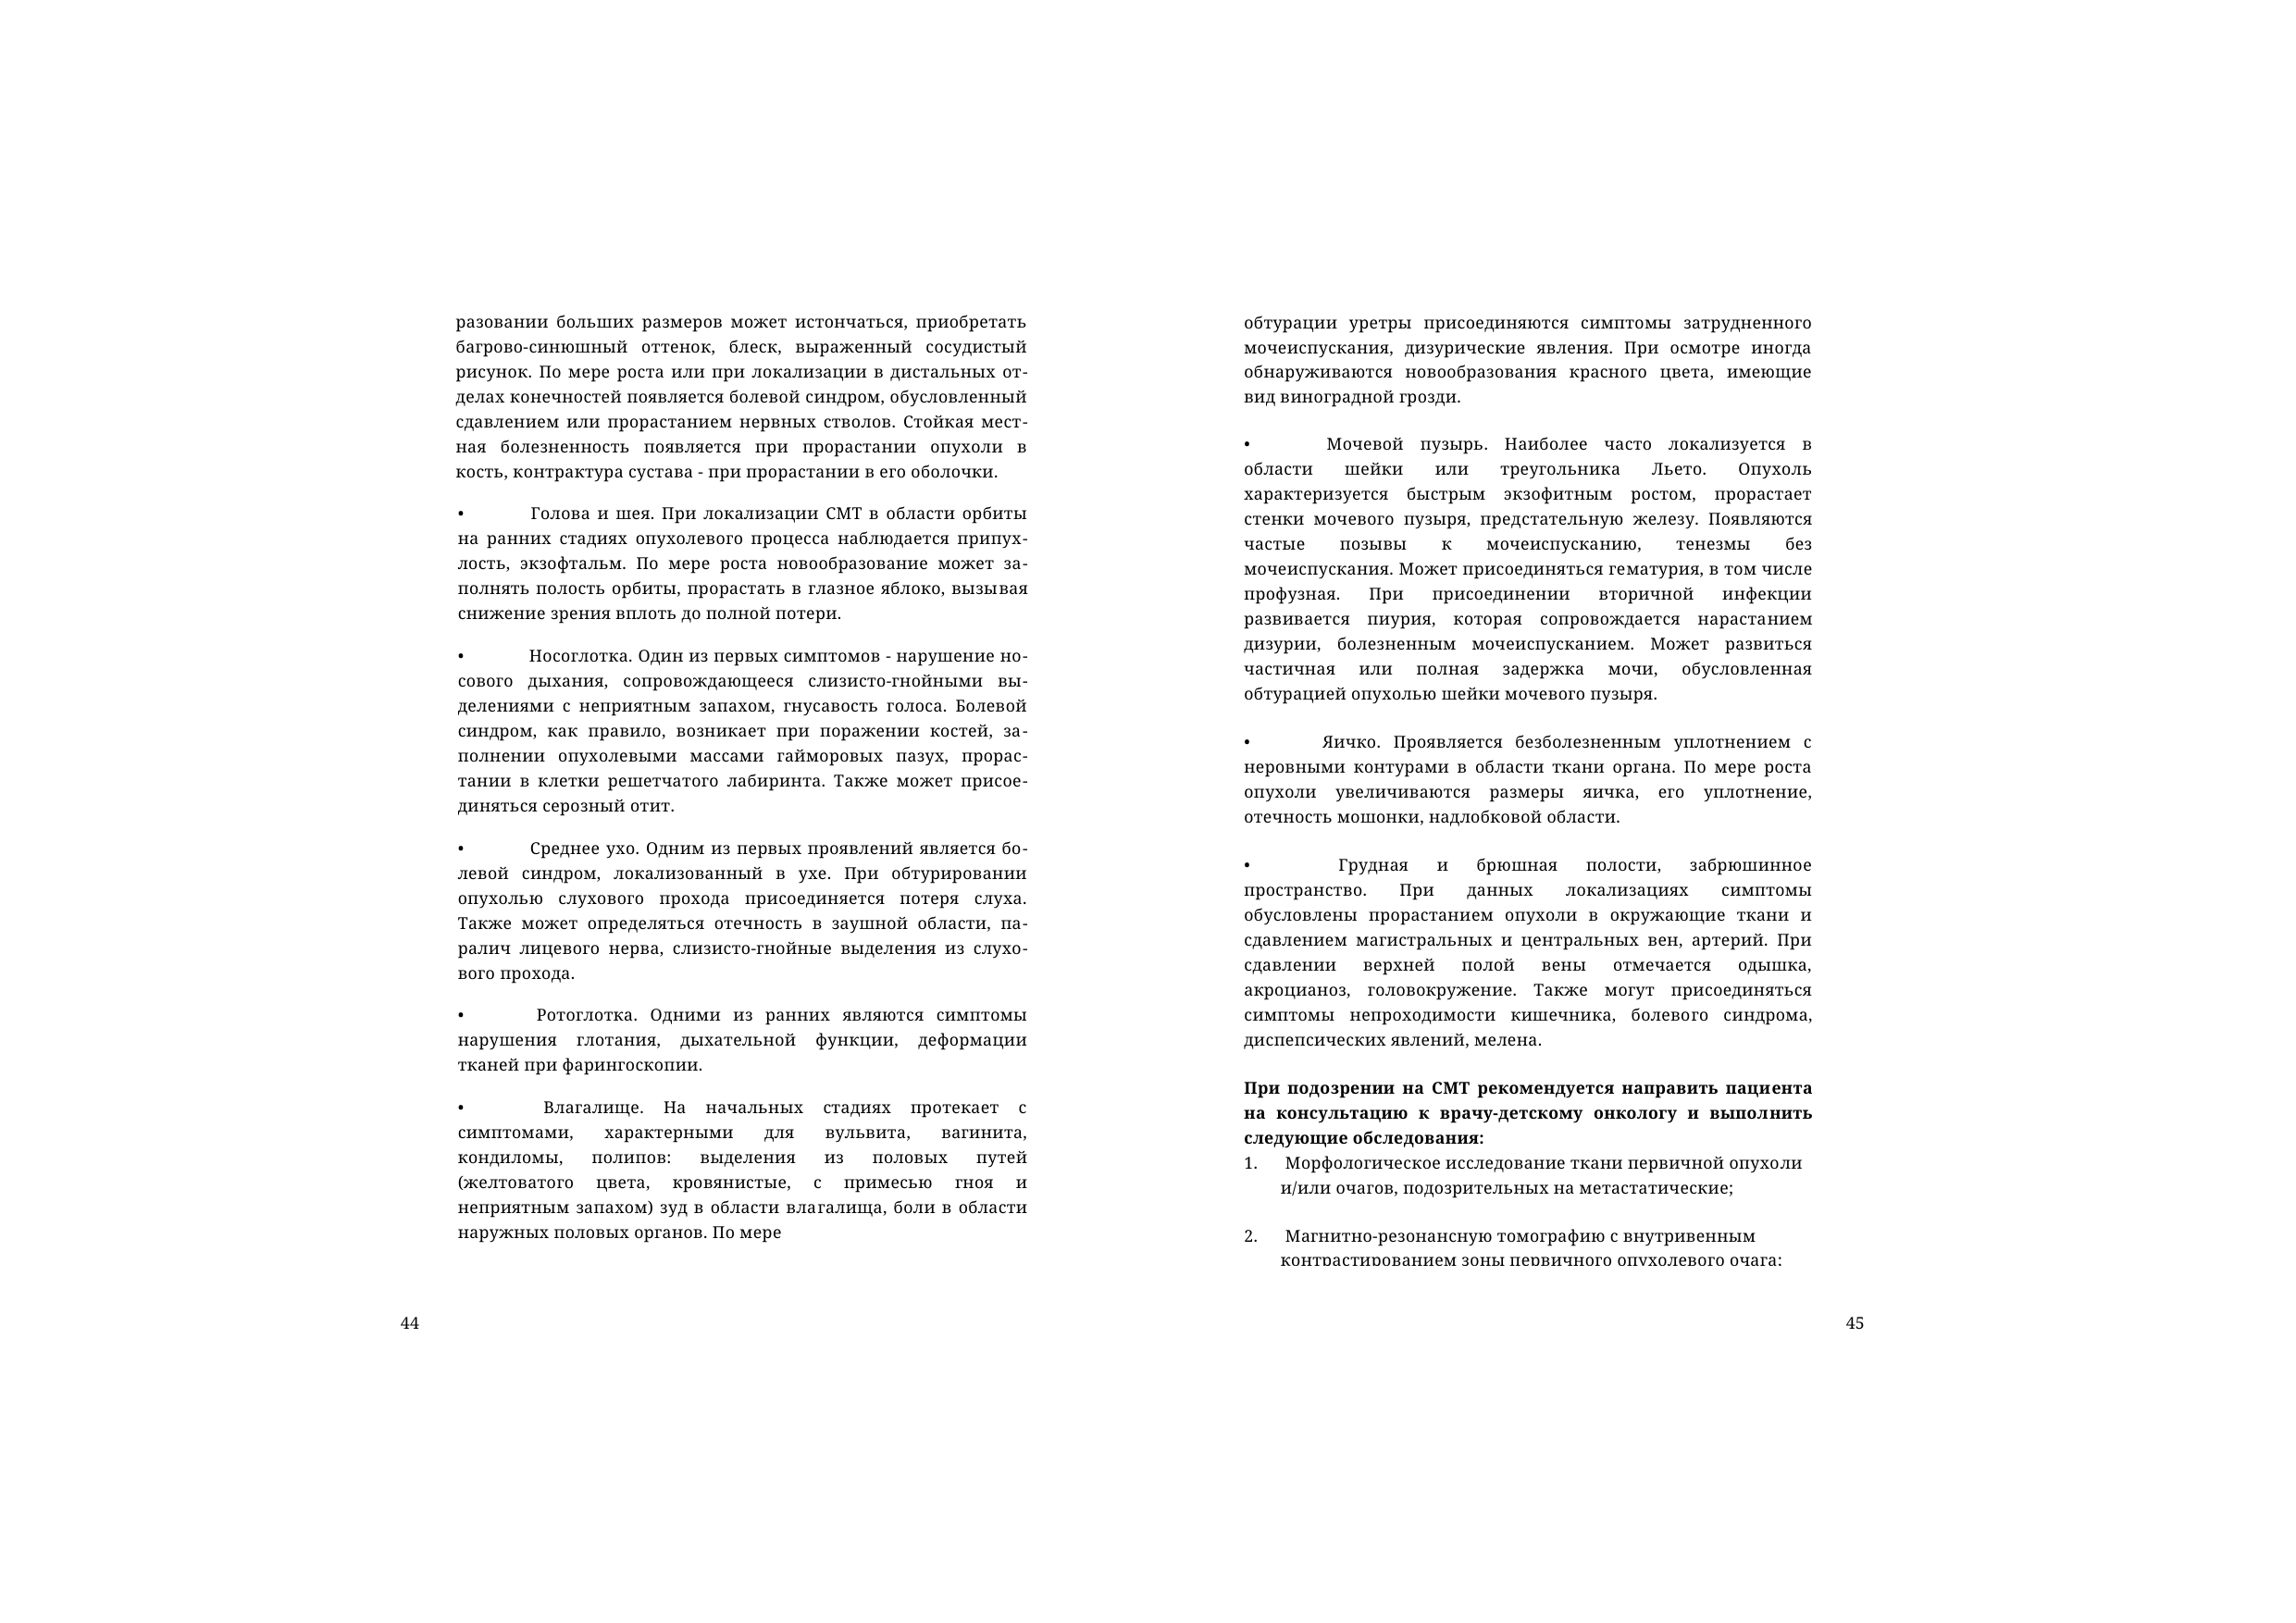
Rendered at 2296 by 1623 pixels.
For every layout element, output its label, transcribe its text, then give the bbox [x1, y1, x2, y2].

list Ротоглотка. Одними из ранних являются симптомы нарушения глотания, дыхательной функции, деформации тканей при фарингоскопии. [457, 1001, 1027, 1076]
list Грудная и брюшная полости, забрюшинное пространство. При данных локализациях симптомы обусловлены прорастанием опухоли в окружающие ткани и сдавлением магистральных и центральных вен, артерий. При сдавлении верхней полой вены отмечается одышка, акроцианоз, головокружение. Также могут присоединяться симптомы непроходимости кишечника, болевого синдрома, диспепсических явлений, мелена. [1244, 851, 1812, 1051]
list Мочевой пузырь. Наиболее часто локализуется в области шейки или треугольника Льето. Опухоль характеризуется быстрым экзофитным ростом, прорастает стенки мочевого пузыря, предстательную железу. Появляются частые позывы к мочеиспусканию, тенезмы без мочеиспускания. Может присоединяться гематурия, в том числе профузная. При присоединении вторичной инфекции развивается пиурия, которая сопровождается нарастанием дизурии, болезненным мочеиспусканием. Может развиться частичная или полная задержка мочи, обусловленная обтурацией опухолью шейки мочевого пузыря. [1244, 430, 1812, 705]
text 44 [401, 1317, 419, 1332]
text 45 [1845, 1317, 1865, 1332]
list Магнитно-резонансную томографию с внутривенным контрастированием зоны первичного опухолевого очага; [1244, 1221, 1812, 1266]
list Яичко. Проявляется безболезненным уплотнением с неровными контурами в области ткани органа. По мере роста опухоли увеличиваются размеры яичка, его уплотнение, отечность мошонки, надлобковой области. [1244, 728, 1812, 828]
list Среднее ухо. Одним из первых проявлений является болевой синдром, локализованный в ухе. При обтурировании опухолью слухового прохода присоединяется потеря слуха. Также может определяться отечность в заушной области, паралич лицевого нерва, слизисто-гнойные выделения из слухового прохода. [457, 835, 1027, 984]
text обтурации уретры присоединяются симптомы затрудненного мочеиспускания, дизурические явления. При осмотре иногда обнаруживаются новообразования красного цвета, имеющие вид виноградной грозди. [1244, 309, 1812, 407]
list Голова и шея. При локализации СМТ в области орбиты на ранних стадиях опухолевого процесса наблюдается припухлость, экзофтальм. По мере роста новообразование может заполнять полость орбиты, прорастать в глазное яблоко, вызывая снижение зрения вплоть до полной потери. [457, 500, 1027, 625]
list Носоглотка. Один из первых симптомов - нарушение носового дыхания, сопровождающееся слизисто-гнойными выделениями с неприятным запахом, гнусавость голоса. Болевой синдром, как правило, возникает при поражении костей, заполнении опухолевыми массами гайморовых пазух, прорастании в клетки решетчатого лабиринта. Также может присоединяться серозный отит. [457, 642, 1027, 817]
text При подозрении на СМТ рекомендуется направить пациента на консультацию к врачу-детскому онкологу и выполнить следующие обследования: [1244, 1074, 1812, 1148]
list Влагалище. На начальных стадиях протекает с симптомами, характерными для вульвита, вагинита, кондиломы, полипов: выделения из половых путей (желтоватого цвета, кровянистые, с примесью гноя и неприятным запахом) зуд в области влагалища, боли в области наружных половых органов. По мере [457, 1094, 1027, 1244]
text разовании больших размеров может истончаться, приобретать багрово-синюшный оттенок, блеск, выраженный сосудистый рисунок. По мере роста или при локализации в дистальных отделах конечностей появляется болевой синдром, обусловленный сдавлением или прорастанием нервных стволов. Стойкая местная болезненность появляется при прорастании опухоли в кость, контрактура сустава - при прорастании в его оболочки. [455, 308, 1027, 483]
list Морфологическое исследование ткани первичной опухоли и/или очагов, подозрительных на метастатические; [1244, 1148, 1812, 1198]
